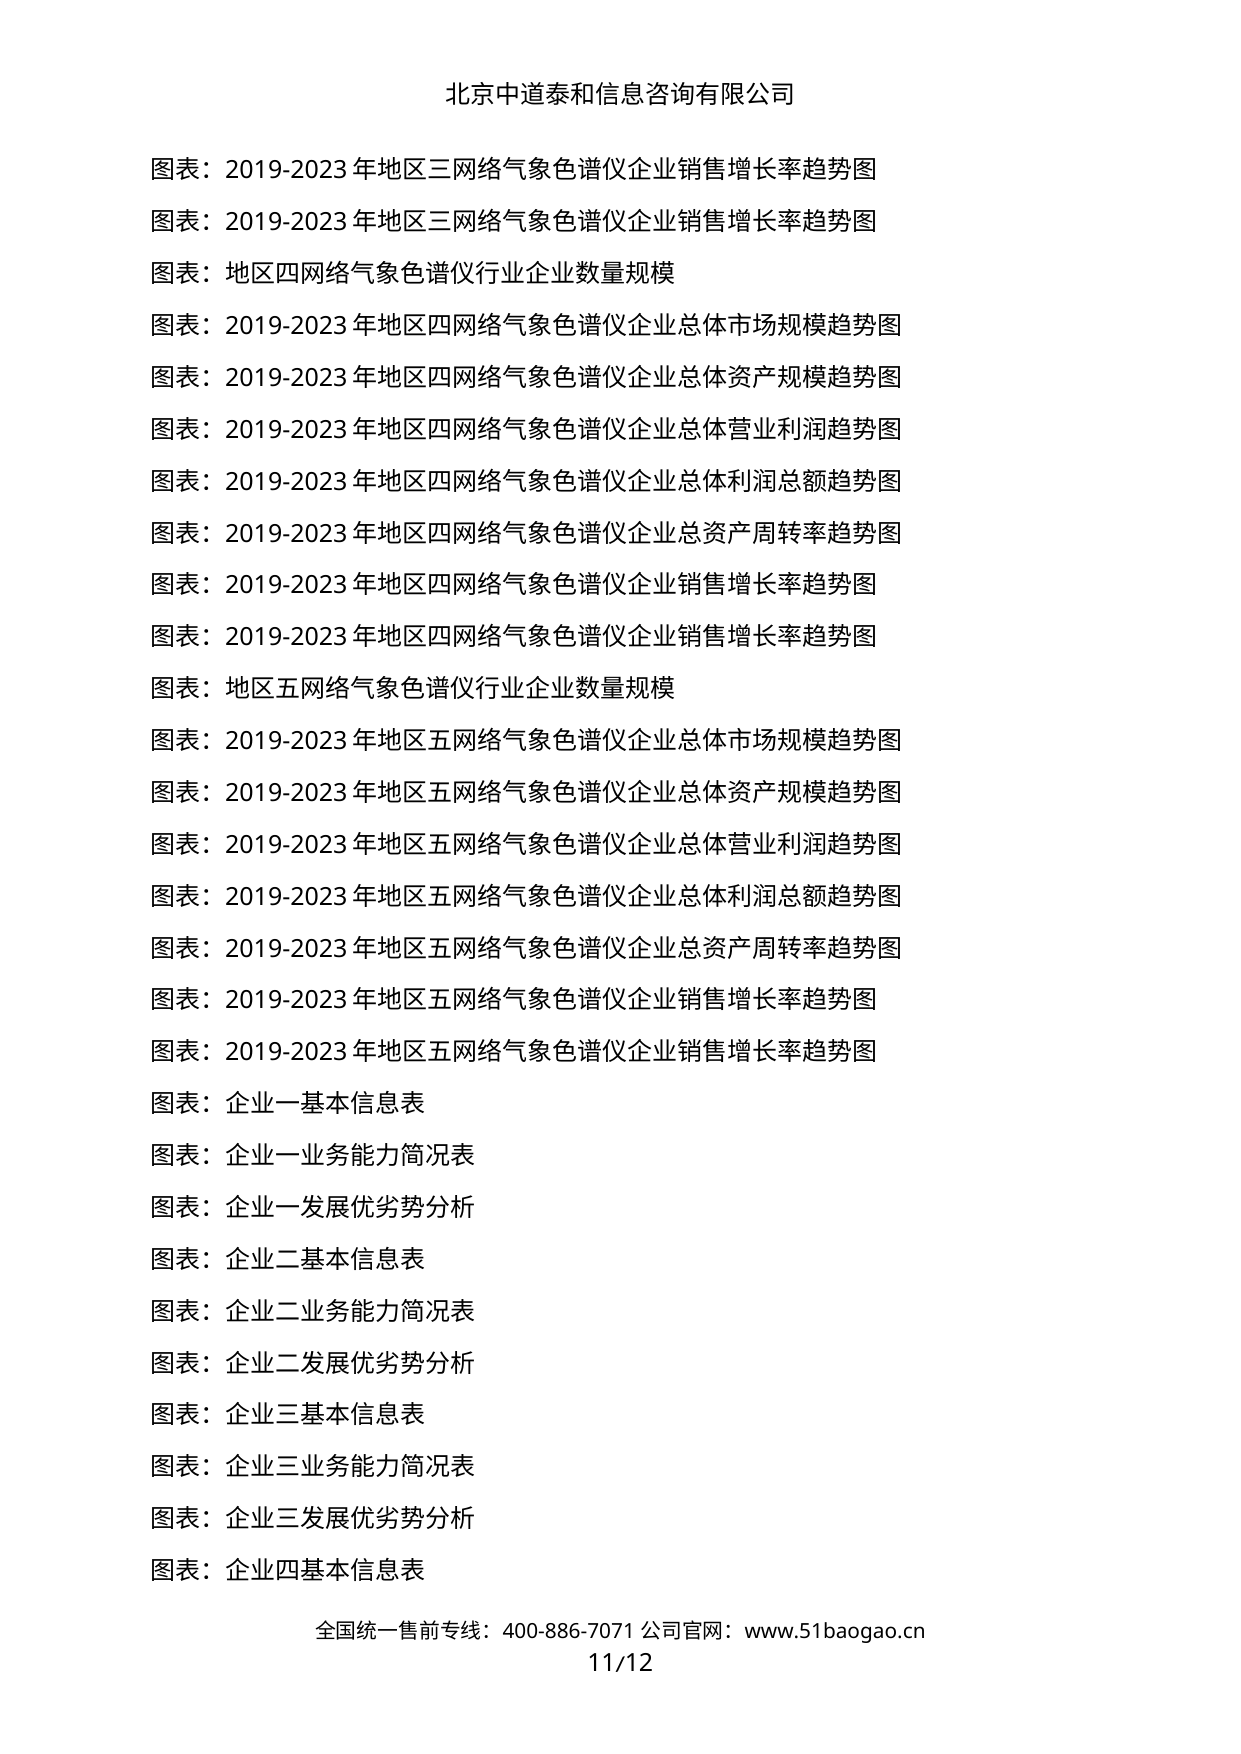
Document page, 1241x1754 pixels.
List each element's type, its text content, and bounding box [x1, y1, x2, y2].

text 图表：2019-2023年地区四网络气象色谱仪企业总体资产规模趋势图 [150, 357, 1090, 394]
text 图表：2019-2023年地区三网络气象色谱仪企业销售增长率趋势图 [150, 150, 1090, 186]
text 图表：企业三发展优劣势分析 [150, 1499, 1090, 1535]
text 图表：2019-2023年地区五网络气象色谱仪企业总体资产规模趋势图 [150, 772, 1090, 809]
text 图表：企业二发展优劣势分析 [150, 1343, 1090, 1379]
text 图表：企业二基本信息表 [150, 1239, 1090, 1276]
text 图表：2019-2023年地区四网络气象色谱仪企业销售增长率趋势图 [150, 617, 1090, 653]
text 图表：2019-2023年地区五网络气象色谱仪企业总体市场规模趋势图 [150, 721, 1090, 757]
text 图表：2019-2023年地区五网络气象色谱仪企业销售增长率趋势图 [150, 980, 1090, 1016]
text 图表：2019-2023年地区三网络气象色谱仪企业销售增长率趋势图 [150, 202, 1090, 238]
text 图表：地区四网络气象色谱仪行业企业数量规模 [150, 254, 1090, 290]
text 图表：2019-2023年地区五网络气象色谱仪企业销售增长率趋势图 [150, 1032, 1090, 1068]
text 图表：2019-2023年地区四网络气象色谱仪企业总体利润总额趋势图 [150, 461, 1090, 497]
text 图表：企业三基本信息表 [150, 1395, 1090, 1431]
text 图表：企业二业务能力简况表 [150, 1291, 1090, 1327]
text 图表：企业一发展优劣势分析 [150, 1187, 1090, 1224]
text 图表：企业一业务能力简况表 [150, 1136, 1090, 1172]
text 图表：2019-2023年地区四网络气象色谱仪企业总资产周转率趋势图 [150, 513, 1090, 549]
text 图表：2019-2023年地区五网络气象色谱仪企业总体利润总额趋势图 [150, 876, 1090, 912]
text 图表：2019-2023年地区四网络气象色谱仪企业总体市场规模趋势图 [150, 306, 1090, 342]
text 图表：企业一基本信息表 [150, 1084, 1090, 1120]
text 图表：2019-2023年地区四网络气象色谱仪企业销售增长率趋势图 [150, 565, 1090, 601]
text 图表：企业四基本信息表 [150, 1551, 1090, 1587]
text 图表：地区五网络气象色谱仪行业企业数量规模 [150, 669, 1090, 705]
text 图表：企业三业务能力简况表 [150, 1447, 1090, 1483]
text 图表：2019-2023年地区四网络气象色谱仪企业总体营业利润趋势图 [150, 409, 1090, 446]
text 图表：2019-2023年地区五网络气象色谱仪企业总资产周转率趋势图 [150, 928, 1090, 964]
text 图表：2019-2023年地区五网络气象色谱仪企业总体营业利润趋势图 [150, 824, 1090, 861]
